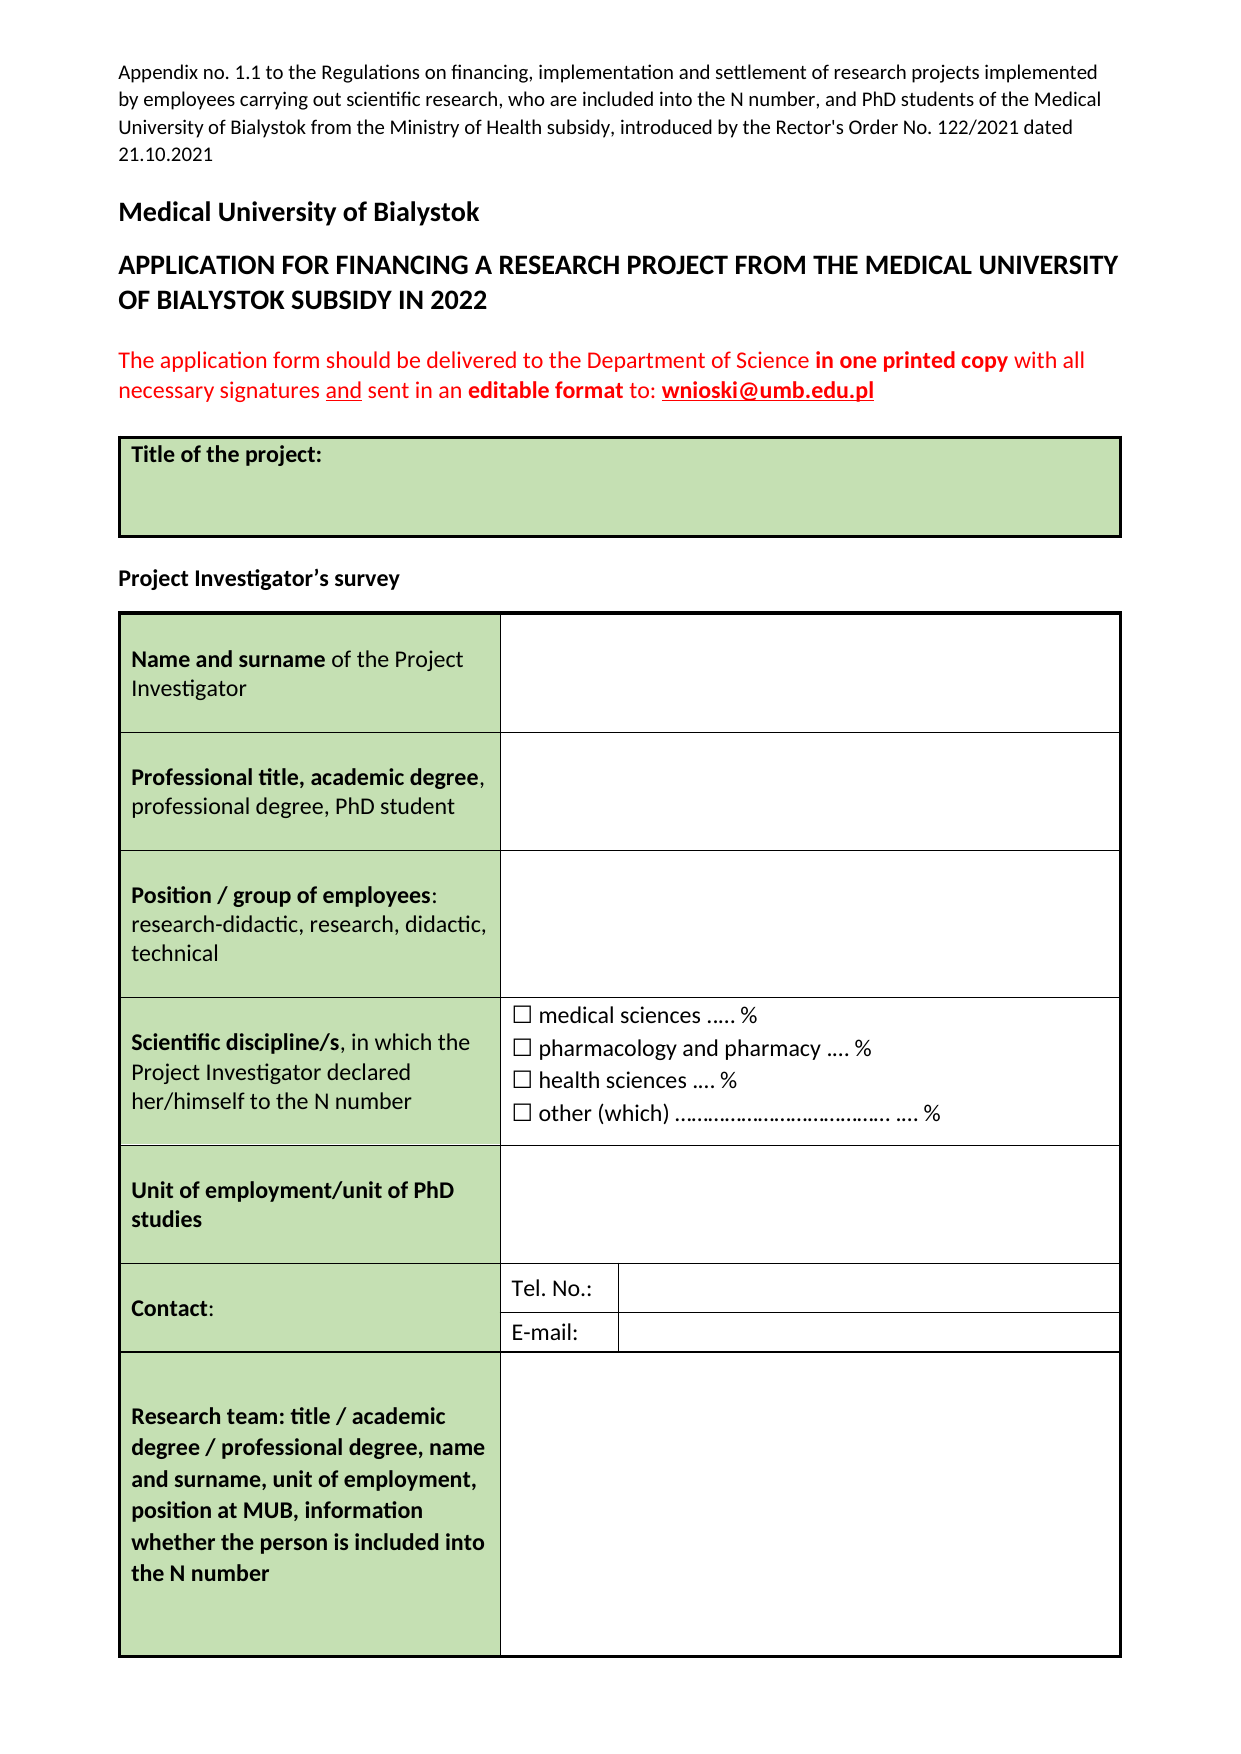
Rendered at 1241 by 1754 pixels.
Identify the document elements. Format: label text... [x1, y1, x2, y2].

table_cell Tel. No.: [501, 1264, 618, 1312]
table_header [501, 615, 1119, 732]
table_cell Professional title, academic degree, professional degree, PhD student [121, 733, 500, 850]
table_cell Position / group of employees: research-didactic, research, didactic, technical [121, 851, 500, 997]
table_cell Scientific discipline/s, in which the Project Investigator declared her/himself to the N number [121, 998, 500, 1144]
table_cell Contact: [121, 1264, 500, 1351]
subtitle Project Investigator’s survey [118, 563, 1122, 592]
table_cell [501, 1353, 1119, 1655]
table_cell [619, 1313, 1119, 1351]
table_cell E-mail: [501, 1313, 618, 1351]
table_cell [501, 1146, 1119, 1263]
text APPLICATION FOR FINANCING A RESEARCH PROJECT FROM THE MEDICAL UNIVERSITY OF BIALYSTOK SUBSIDY IN 2022 [118, 247, 1122, 316]
text Medical University of Bialystok [118, 194, 1122, 228]
text Appendix no. 1.1 to the Regulations on financing, implementation and settlement of research projects implemented by employees carrying out scientific research, who are included into the N number, and PhD students of the Medical University of Bialystok from the Ministry of Health subsidy, introduced by the Rector's Order No. 122/2021 dated 21.10.2021 [118, 59, 1122, 167]
table_cell Research team: title / academic degree / professional degree, name and surname, unit of employment, position at MUB, information whether the person is included into the N number [121, 1353, 500, 1655]
text The application form should be delivered to the Department of Science in one printed copy with all necessary signatures and sent in an editable format to: wnioski@umb.edu.pl [118, 345, 1122, 404]
table_header Name and surname of the Project Investigator [121, 615, 500, 732]
table_cell [501, 851, 1119, 997]
table_cell Unit of employment/unit of PhD studies [121, 1146, 500, 1263]
table_header Title of the project: [121, 439, 1119, 535]
table_cell [619, 1264, 1119, 1312]
table_cell [501, 733, 1119, 850]
table_cell medical sciences ..… % pharmacology and pharmacy .… % health sciences .… % other (which) ………………………………… .… % [501, 998, 1119, 1144]
